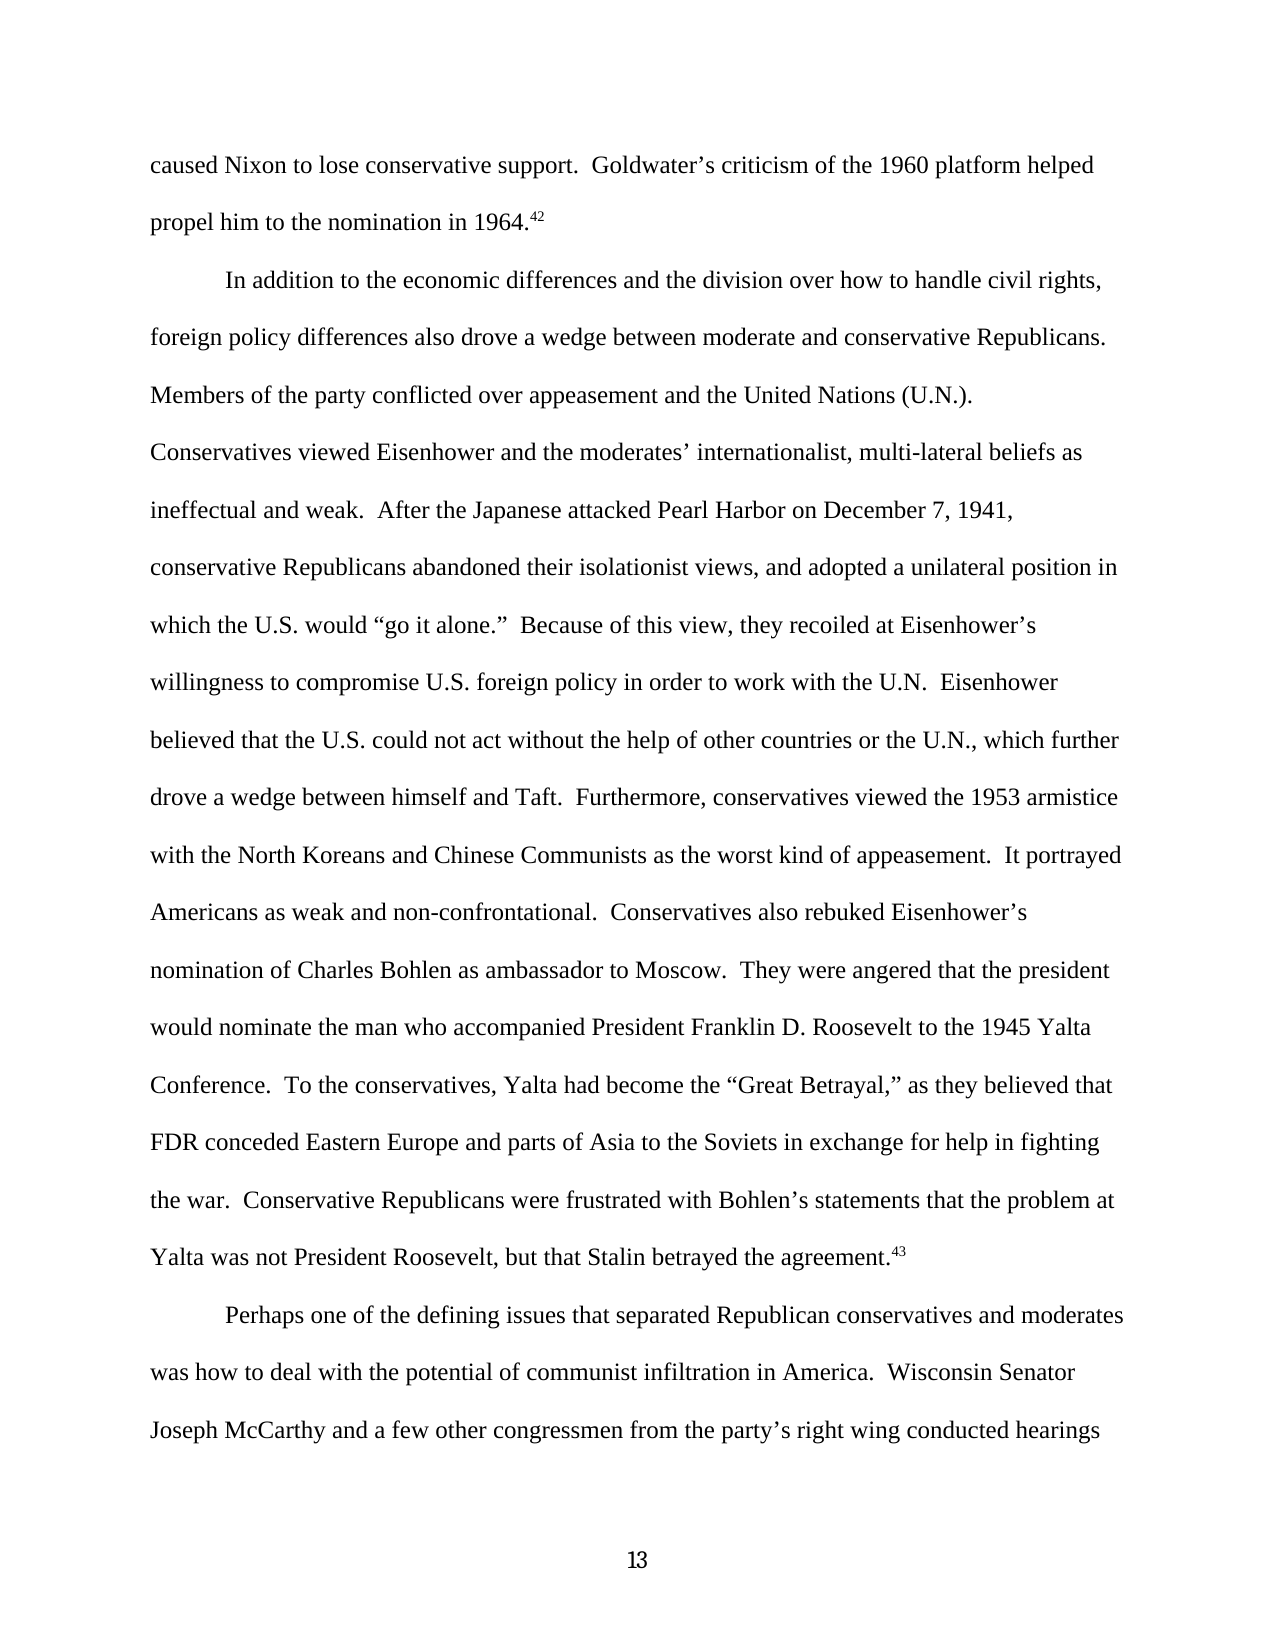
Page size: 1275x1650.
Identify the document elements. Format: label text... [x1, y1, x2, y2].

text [150, 1300, 1125, 1444]
text In addition to the economic differences and the division over how to handle civil rights, foreign policy differences also drove a wedge between moderate and conservative Republicans. Members of the party conflicted over appeasement and the United Nations (U.N.). Conservatives viewed Eisenhower and the moderates’ internationalist, multi-lateral beliefs as ineffectual and weak. After the Japanese attacked Pearl Harbor on December 7, 1941, conservative Republicans abandoned their isolationist views, and adopted a unilateral position in which the U.S. would “go it alone.” Because of this view, they recoiled at Eisenhower’s willingness to compromise U.S. foreign policy in order to work with the U.N. Eisenhower believed that the U.S. could not act without the help of other countries or the U.N., which further drove a wedge between himself and Taft. Furthermore, conservatives viewed the 1953 armistice with the North Koreans and Chinese Communists as the worst kind of appeasement. It portrayed Americans as weak and non-confrontational. Conservatives also rebuked Eisenhower’s nomination of Charles Bohlen as ambassador to Moscow. They were angered that the president would nominate the man who accompanied President Franklin D. Roosevelt to the 1945 Yalta Conference. To the conservatives, Yalta had become the “Great Betrayal,” as they believed that FDR conceded Eastern Europe and parts of Asia to the Soviets in exchange for help in fighting the war. Conservative Republicans were frustrated with Bohlen’s statements that the problem at Yalta was not President Roosevelt, but that Stalin betrayed the agreement. [150, 265, 1125, 1271]
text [150, 150, 1125, 236]
